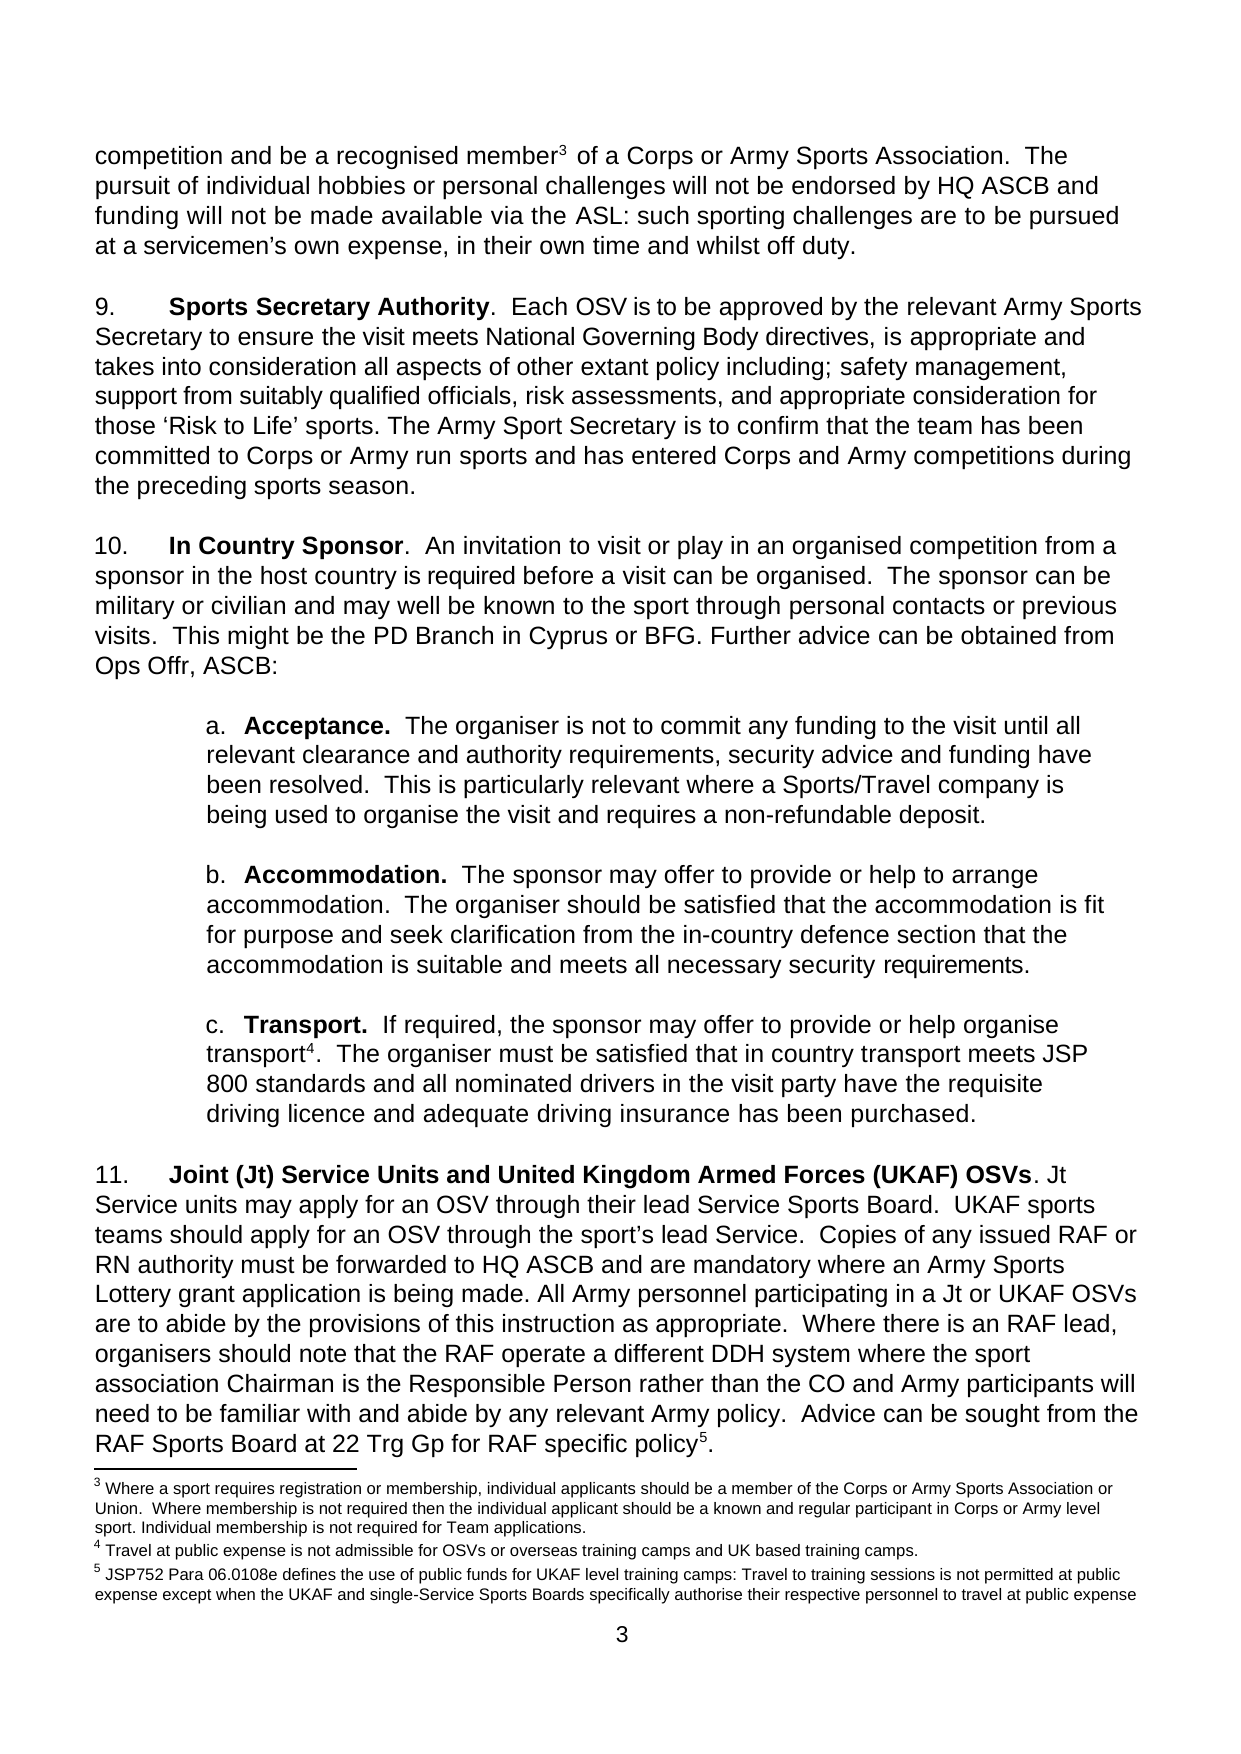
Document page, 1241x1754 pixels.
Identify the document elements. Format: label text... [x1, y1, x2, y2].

list Acceptance. The organiser is not to commit any funding to the visit until all relevant clearance and authority requirements, security advice and funding have been resolved. This is particularly relevant where a Sports/Travel company is being used to organise the visit and requires a non-refundable deposit. [205, 711, 1122, 829]
list Joint (Jt) Service Units and United Kingdom Armed Forces (UKAF) OSVs. Jt Service units may apply for an OSV through their lead Service Sports Board. UKAF sports teams should apply for an OSV through the sport’s lead Service. Copies of any issued RAF or RN authority must be forwarded to HQ ASCB and are mandatory where an Army Sports Lottery grant application is being made. All Army personnel participating in a Jt or UKAF OSVs are to abide by the provisions of this instruction as appropriate. Where there is an RAF lead, organisers should note that the RAF operate a different DDH system where the sport association Chairman is the Responsible Person rather than the CO and Army participants will need to be familiar with and abide by any relevant Army policy. Advice can be sought from the RAF Sports Board at 22 Trg Gp for RAF specific policy. [94, 1160, 1143, 1458]
list In Country Sponsor. An invitation to visit or play in an organised competition from a sponsor in the host country is required before a visit can be organised. The sponsor can be military or civilian and may well be known to the sport through personal contacts or previous visits. This might be the PD Branch in Cyprus or BFG. Further advice can be obtained from Ops Offr, ASCB: [94, 531, 1122, 679]
list Transport. If required, the sponsor may offer to provide or help organise transport. The organiser must be satisfied that in country transport meets JSP 800 standards and all nominated drivers in the visit party have the requisite driving licence and adequate driving insurance has been purchased. [205, 1009, 1122, 1128]
list Sports Secretary Authority. Each OSV is to be approved by the relevant Army Sports Secretary to ensure the visit meets National Governing Body directives, is appropriate and takes into consideration all aspects of other extant policy including; safety management, support from suitably qualified officials, risk assessments, and appropriate consideration for those ‘Risk to Life’ sports. The Army Sport Secretary is to confirm that the team has been committed to Corps or Army run sports and has entered Corps and Army competitions during the preceding sports season. [94, 292, 1143, 500]
list Accommodation. The sponsor may offer to provide or help to arrange accommodation. The organiser should be satisfied that the accommodation is fit for purpose and seek clarification from the in-country defence section that the accommodation is suitable and meets all necessary security requirements. [205, 860, 1122, 978]
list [94, 132, 1143, 260]
